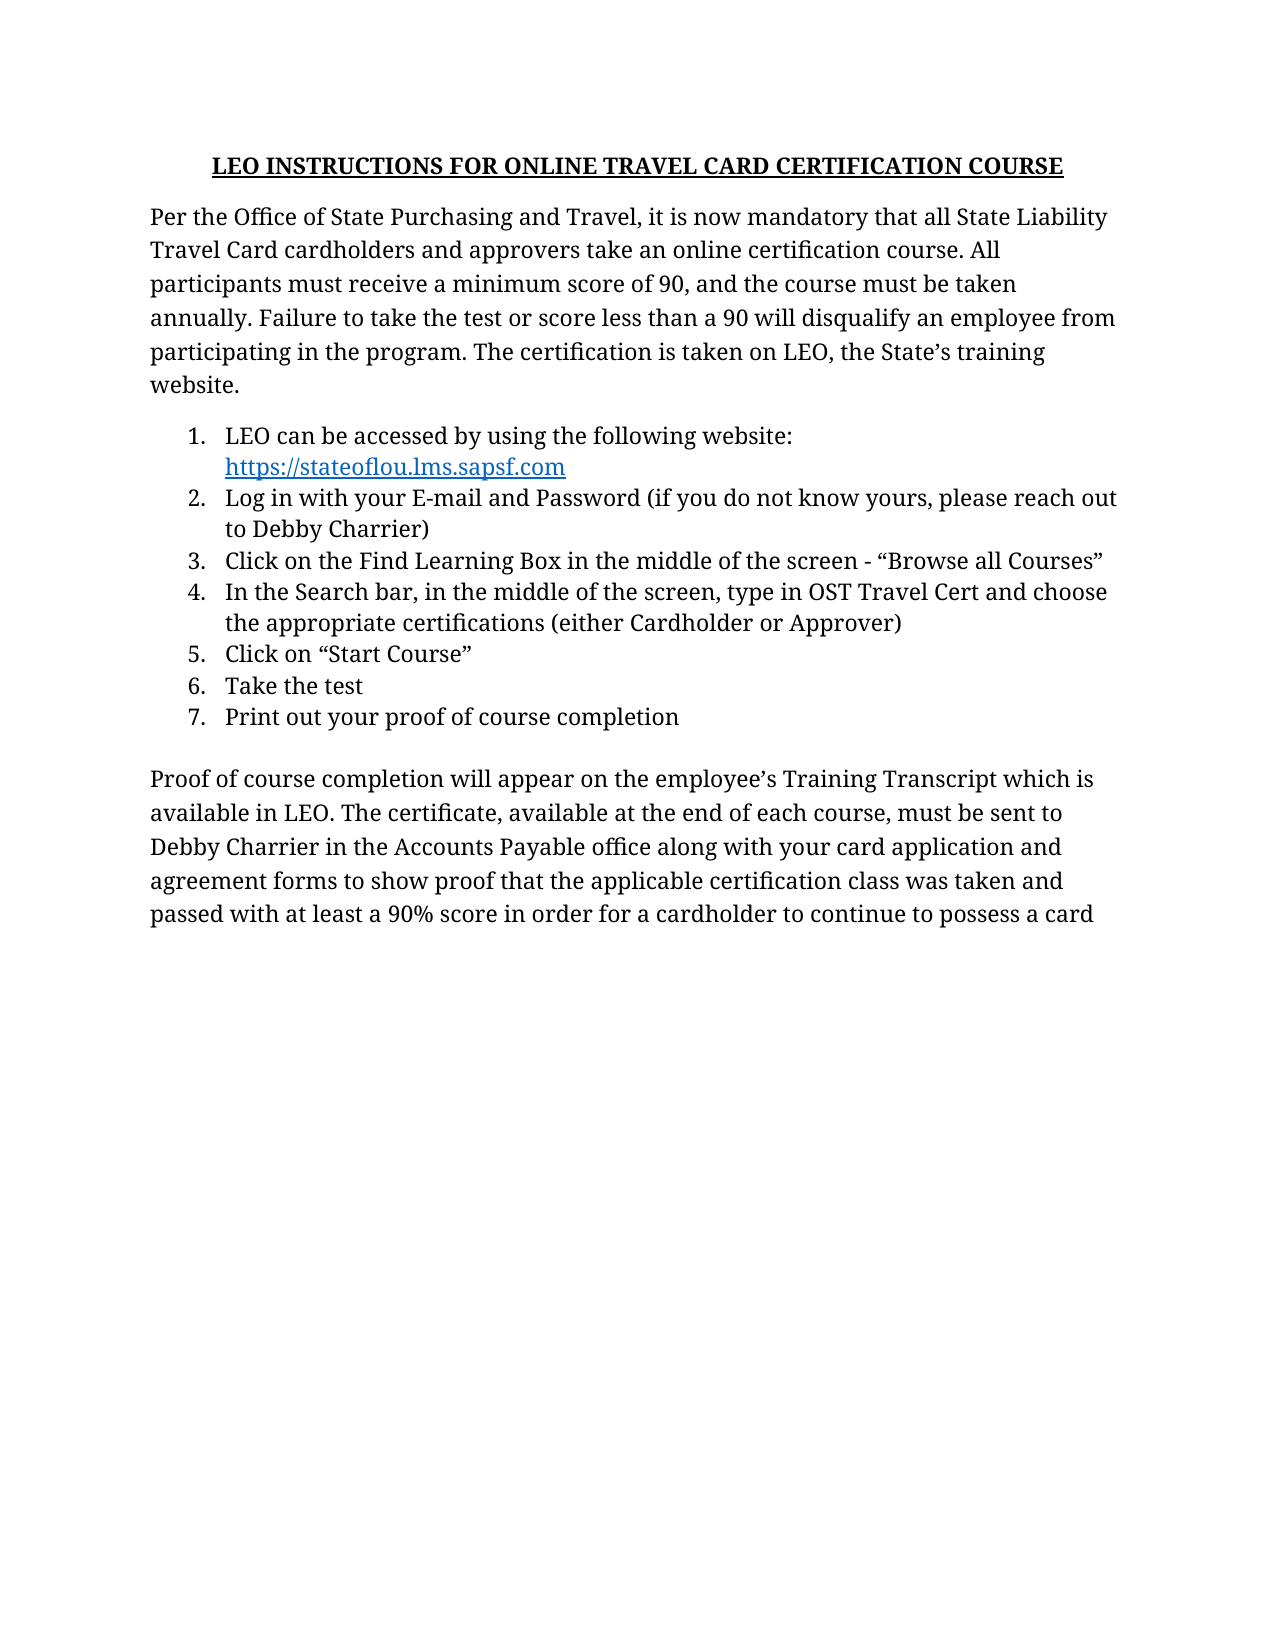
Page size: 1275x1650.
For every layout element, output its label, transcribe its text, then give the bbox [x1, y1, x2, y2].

text LEO INSTRUCTIONS FOR ONLINE TRAVEL CARD CERTIFICATION COURSE [150, 150, 1125, 181]
text Per the Office of State Purchasing and Travel, it is now mandatory that all State Liability Travel Card cardholders and approvers take an online certification course. All participants must receive a minimum score of 90, and the course must be taken annually. Failure to take the test or score less than a 90 will disqualify an employee from participating in the program. The certification is taken on LEO, the State’s training website. [150, 200, 1125, 400]
list LEO can be accessed by using the following website: https://stateoflou.lms.sapsf.com [187, 419, 1125, 482]
list Log in with your E-mail and Password (if you do not know yours, please reach out to Debby Charrier) [187, 482, 1125, 544]
list Click on the Find Learning Box in the middle of the screen - “Browse all Courses” [187, 544, 1125, 576]
list Print out your proof of course completion [187, 701, 1125, 732]
list Click on “Start Course” [187, 638, 1125, 669]
text Proof of course completion will appear on the employee’s Training Transcript which is available in LEO. The certificate, available at the end of each course, must be sent to Debby Charrier in the Accounts Payable office along with your card application and agreement forms to show proof that the applicable certification class was taken and passed with at least a 90% score in order for a cardholder to continue to possess a card [150, 763, 1125, 929]
list Take the test [187, 669, 1125, 701]
list In the Search bar, in the middle of the screen, type in OST Travel Cert and choose the appropriate certifications (either Cardholder or Approver) [187, 576, 1125, 638]
